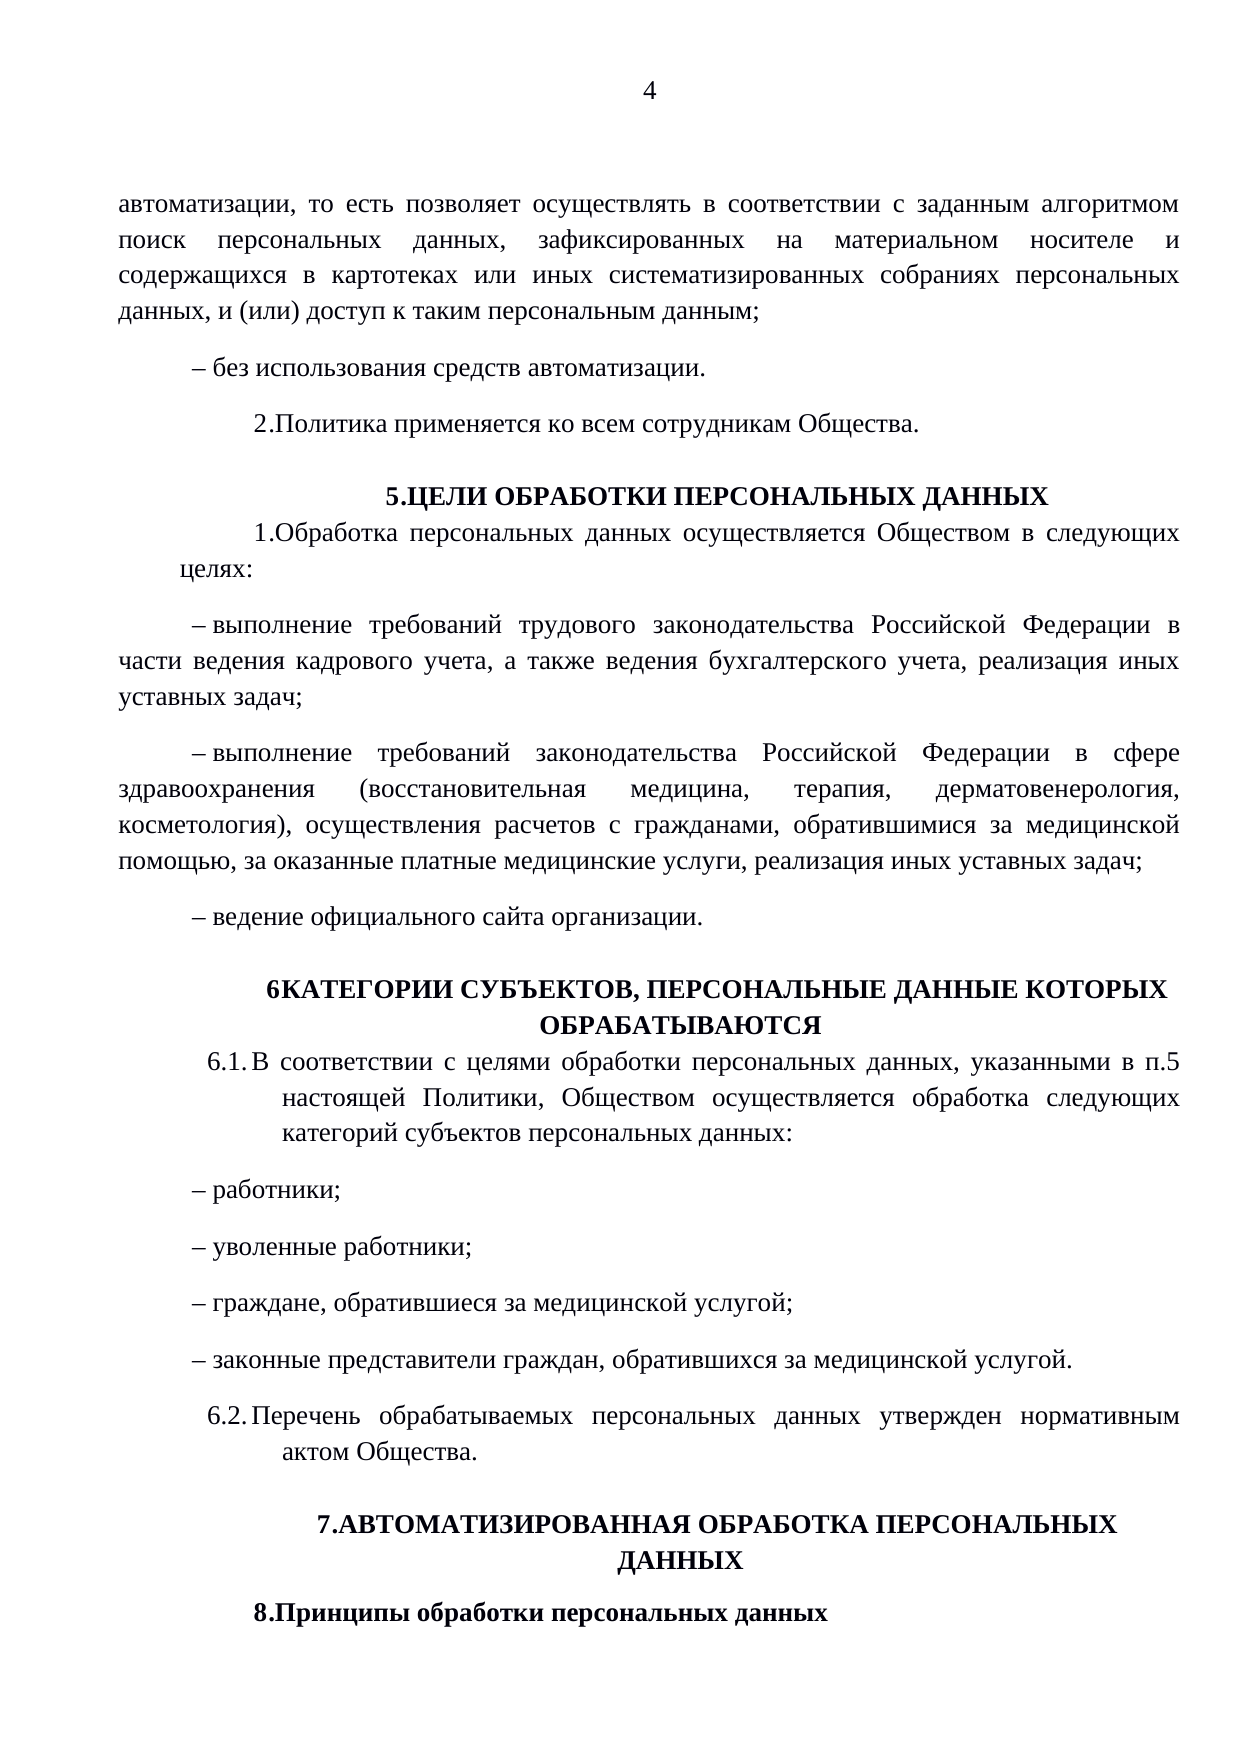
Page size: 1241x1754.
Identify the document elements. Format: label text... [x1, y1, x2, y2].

list Перечень обрабатываемых персональных данных утвержден нормативным актом Общества. [207, 1399, 1181, 1466]
list Категории субъектов, персональные данные которых обрабатываются [179, 973, 1181, 1040]
list работники; [118, 1173, 1181, 1204]
list В соответствии с целями обработки персональных данных, указанными в п.5 настоящей Политики, Обществом осуществляется обработка следующих категорий субъектов персональных данных: [207, 1045, 1181, 1148]
list законные представители граждан, обратившихся за медицинской услугой. [118, 1343, 1181, 1374]
list выполнение требований трудового законодательства Российской Федерации в части ведения кадрового учета, а также ведения бухгалтерского учета, реализация иных уставных задач; [118, 608, 1181, 711]
list .Автоматизированная обработка персональных данных [179, 1508, 1181, 1575]
list .Обработка персональных данных осуществляется Обществом в следующих целях: [179, 516, 1181, 583]
list уволенные работники; [118, 1229, 1181, 1261]
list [118, 187, 1181, 325]
list выполнение требований законодательства Российской Федерации в сфере здравоохранения (восстановительная медицина, терапия, дерматовенерология, косметология), осуществления расчетов с гражданами, обратившимися за медицинской помощью, за оказанные платные медицинские услуги, реализация иных уставных задач; [118, 737, 1181, 875]
list .Цели обработки персональных данных [179, 481, 1181, 512]
list ведение официального сайта организации. [118, 900, 1181, 931]
list .Политика применяется ко всем сотрудникам Общества. [179, 407, 1181, 438]
list .Принципы обработки персональных данных [179, 1596, 1181, 1627]
list граждане, обратившиеся за медицинской услугой; [118, 1286, 1181, 1317]
list без использования средств автоматизации. [118, 351, 1181, 382]
